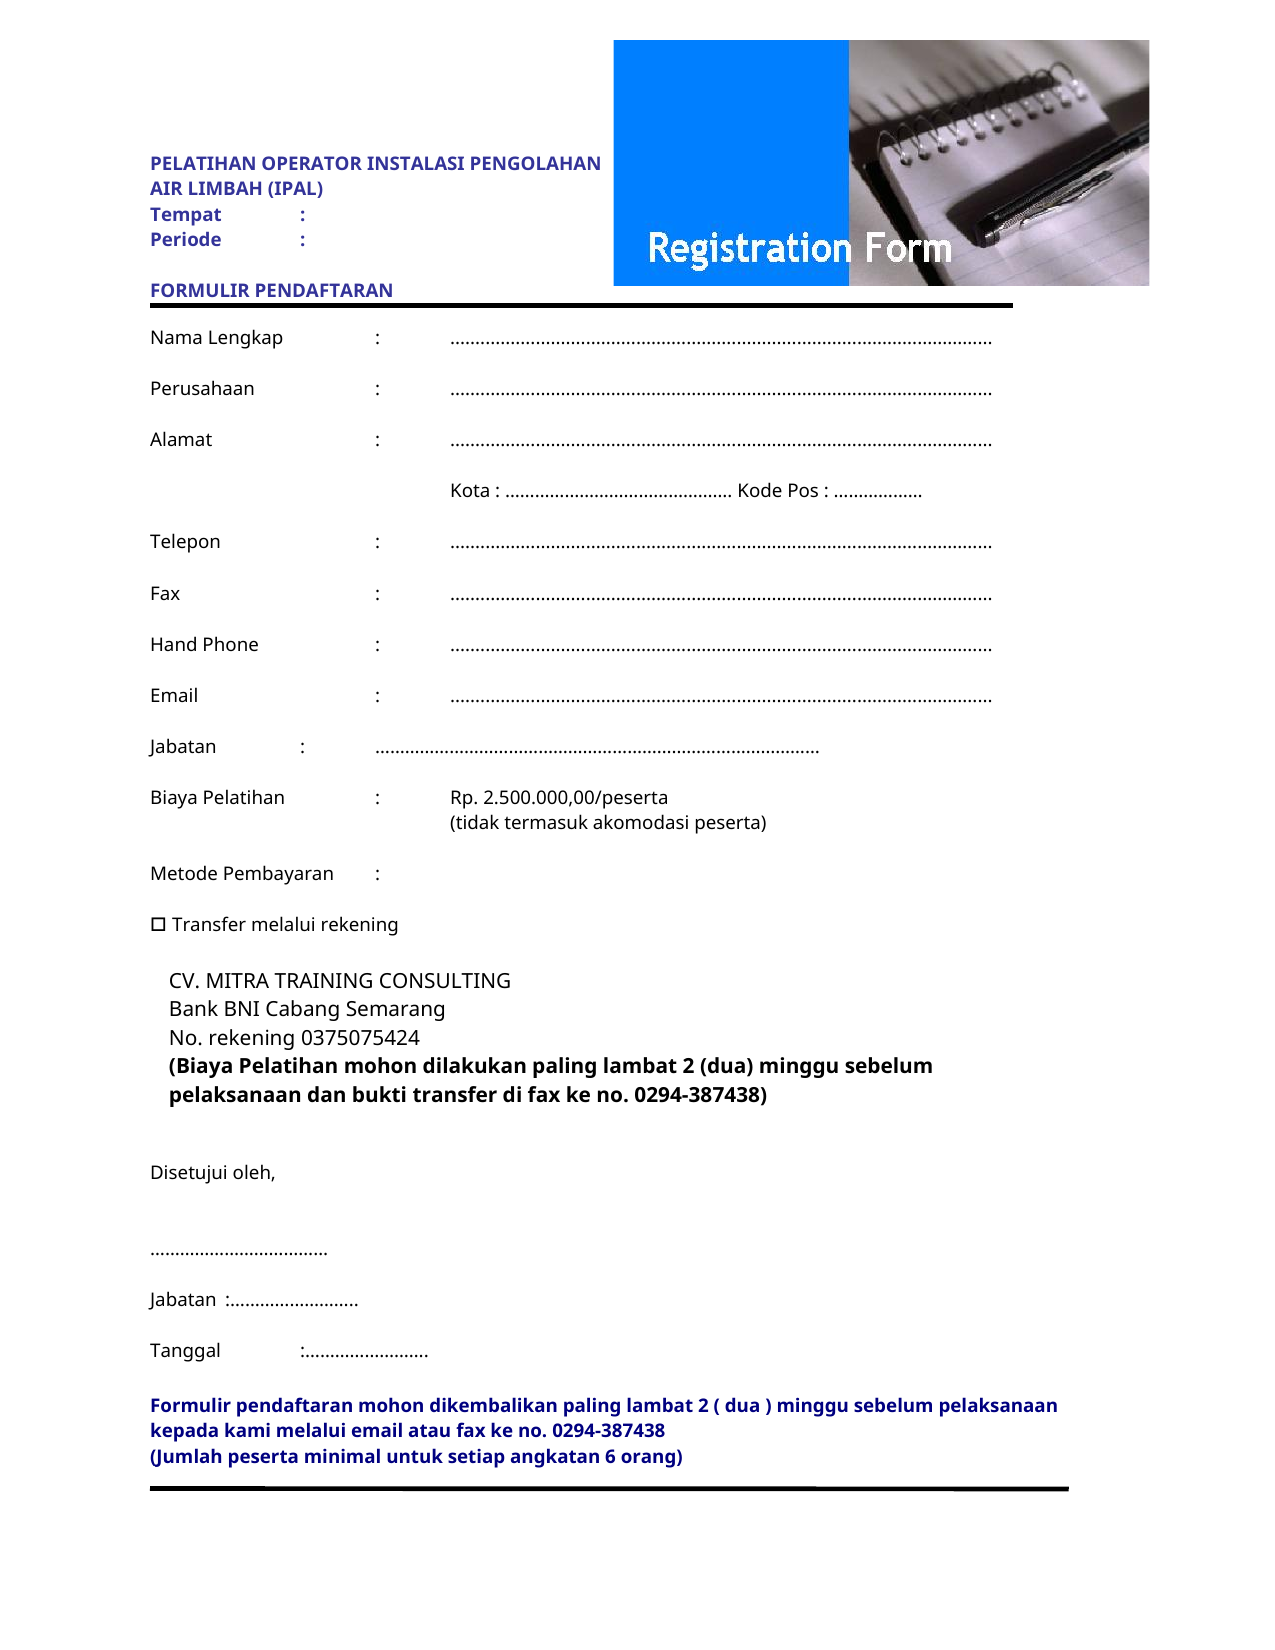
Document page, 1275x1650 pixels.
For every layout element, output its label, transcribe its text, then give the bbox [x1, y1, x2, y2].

text Email : ............................................................................................................ [150, 682, 1012, 707]
text Transfer melalui rekening [150, 912, 1012, 937]
text Tempat : [150, 201, 628, 227]
text Kota : ………………………………………. Kode Pos : ……………… [150, 478, 1012, 503]
text No. rekening 0375075424 [169, 1023, 1012, 1051]
text Periode : [150, 227, 628, 252]
text Jabatan : ……………………………………………………………………………… [150, 733, 1012, 758]
text Nama Lengkap : ............................................................................................................ [150, 325, 1012, 350]
text Metode Pembayaran : [150, 861, 1012, 886]
text ……………………………… [150, 1236, 1012, 1261]
text Disetujui oleh, [150, 1159, 1012, 1185]
text (tidak termasuk akomodasi peserta) [375, 809, 1012, 835]
text Tanggal :……………………. [150, 1338, 1012, 1363]
text Hand Phone : ............................................................................................................ [150, 631, 1012, 656]
text FORMULIR PENDAFTARAN [150, 278, 628, 303]
text (Biaya Pelatihan mohon dilakukan paling lambat 2 (dua) minggu sebelum pelaksanaan dan bukti transfer di fax ke no. 0294-387438) [169, 1051, 1012, 1108]
text Biaya Pelatihan : Rp. 2.500.000,00/peserta [150, 784, 1012, 809]
text Jabatan :…………………….. [150, 1287, 1012, 1312]
text Bank BNI Cabang Semarang [169, 994, 1012, 1023]
text Alamat : ............................................................................................................ [150, 427, 1012, 452]
text CV. MITRA TRAINING CONSULTING [169, 966, 1012, 994]
picture [613, 40, 1150, 286]
text (Jumlah peserta minimal untuk setiap angkatan 6 orang) [150, 1443, 1125, 1469]
text Telepon : ............................................................................................................ [150, 529, 1012, 554]
text Formulir pendaftaran mohon dikembalikan paling lambat 2 ( dua ) minggu sebelum pelaksanaan kepada kami melalui email atau fax ke no. 0294-387438 [150, 1392, 1125, 1443]
text PELATIHAN OPERATOR INSTALASI PENGOLAHAN AIR LIMBAH (IPAL) [150, 150, 628, 201]
text Perusahaan : ............................................................................................................ [150, 376, 1012, 401]
text Fax : ............................................................................................................ [150, 580, 1012, 605]
